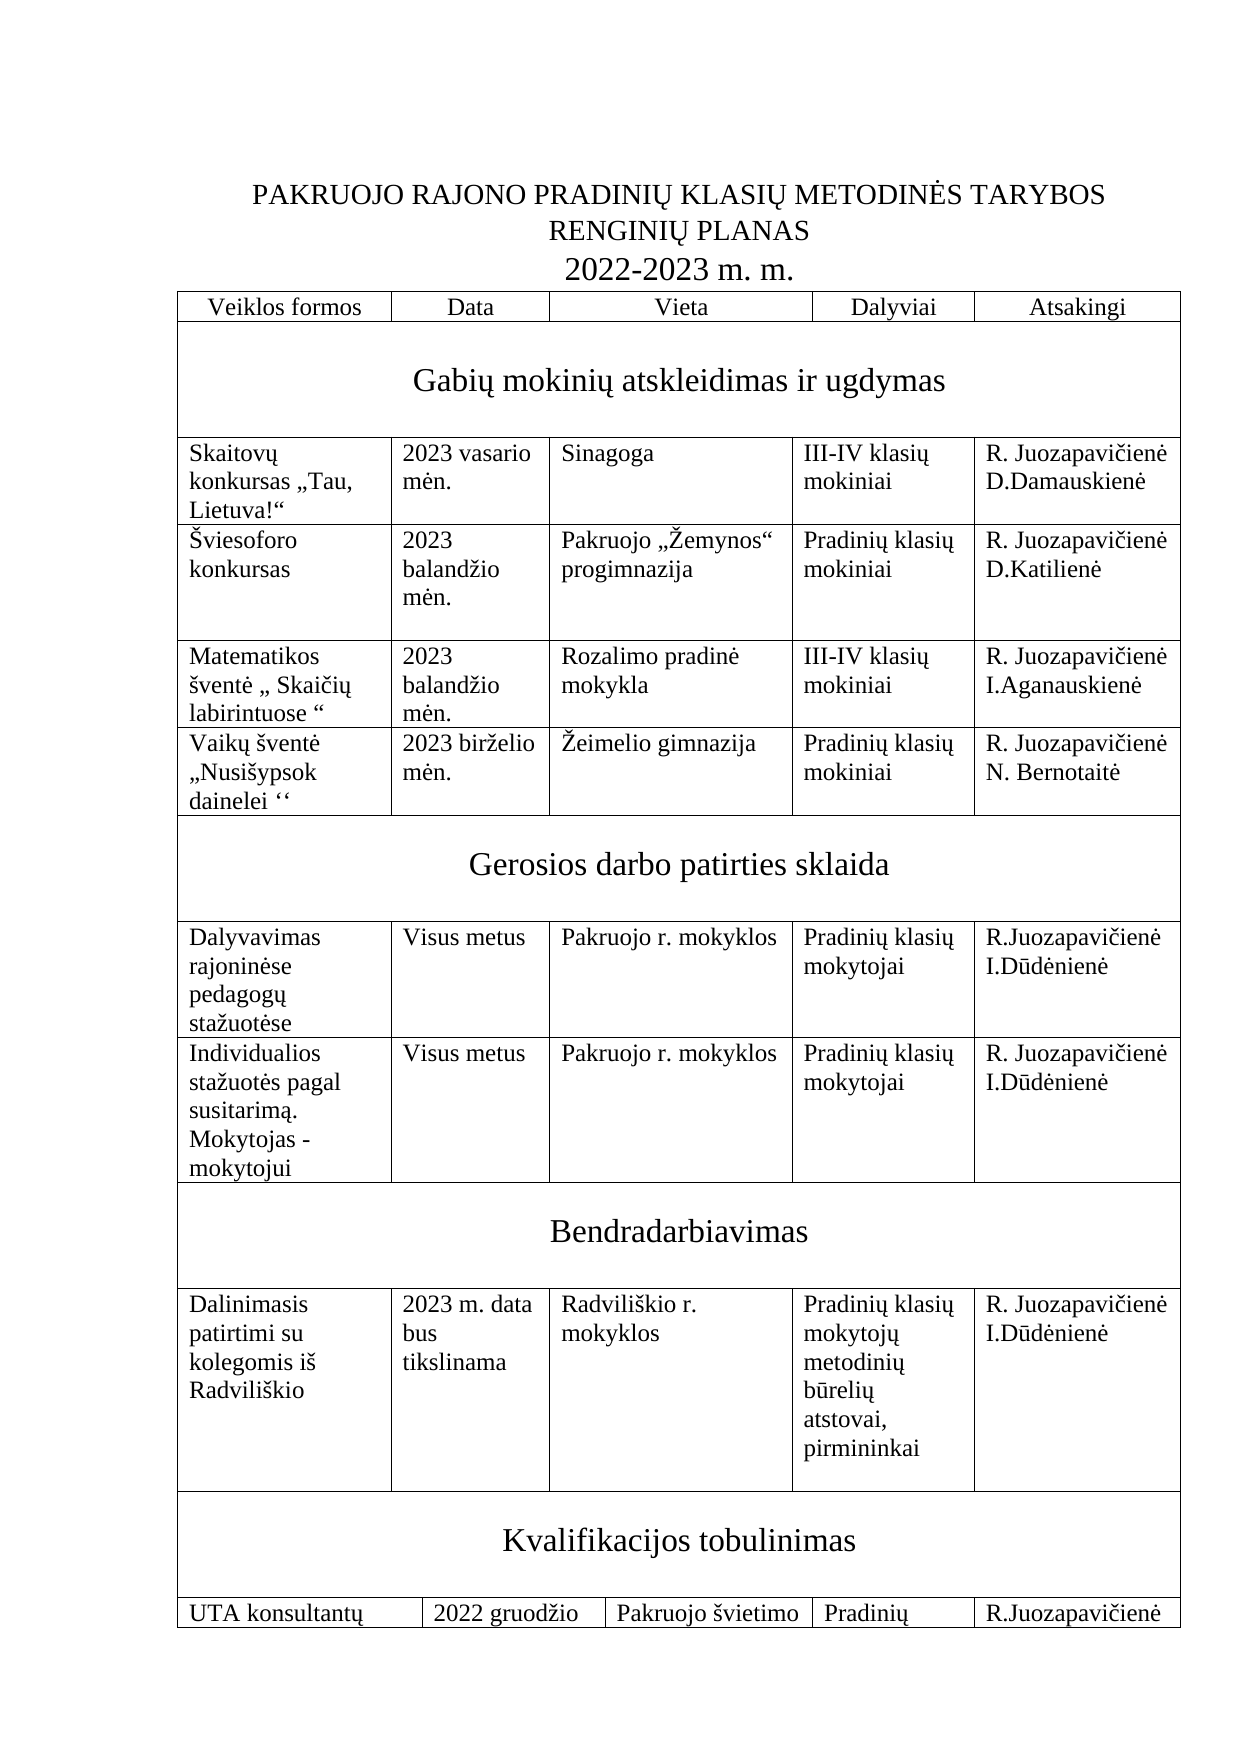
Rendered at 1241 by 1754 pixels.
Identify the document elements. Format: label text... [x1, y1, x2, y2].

table_cell III-IV klasių mokiniai [793, 438, 974, 524]
table_cell Bendradarbiavimas [178, 1183, 1180, 1288]
table_cell 2023 m. data bus tikslinama [392, 1289, 549, 1491]
table_cell Gerosios darbo patirties sklaida [178, 816, 1180, 921]
table_cell Dalyvavimas rajoninėse pedagogų stažuotėse [178, 922, 391, 1037]
table_cell Pakruojo r. mokyklos [550, 922, 792, 1037]
table_cell Pradinių klasių mokytojai [793, 922, 974, 1037]
table_cell Pradinių klasių mokytojai [793, 1038, 974, 1182]
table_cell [178, 1598, 422, 1627]
text 2022-2023 m. m. [177, 249, 1181, 288]
table_cell Rozalimo pradinė mokykla [550, 641, 792, 727]
table_cell R. Juozapavičienė I.Aganauskienė [975, 641, 1180, 727]
table_cell Individualios stažuotės pagal susitarimą. Mokytojas - mokytojui [178, 1038, 391, 1182]
table_header Vieta [550, 292, 812, 321]
text PAKRUOJO RAJONO PRADINIŲ KLASIŲ METODINĖS TARYBOS [177, 177, 1181, 211]
table_header Dalyviai [813, 292, 974, 321]
table_cell Pakruojo „Žemynos“ progimnazija [550, 525, 792, 640]
table_cell Visus metus [392, 922, 549, 1037]
table_cell Radviliškio r. mokyklos [550, 1289, 792, 1491]
table_cell Žeimelio gimnazija [550, 728, 792, 814]
table_cell Vaikų šventė „Nusišypsok dainelei ‘‘ [178, 728, 391, 814]
table_cell 2023 vasario mėn. [392, 438, 549, 524]
table_cell Dalinimasis patirtimi su kolegomis iš Radviliškio [178, 1289, 391, 1491]
table_cell Matematikos šventė „ Skaičių labirintuose “ [178, 641, 391, 727]
table_header Atsakingi [975, 292, 1180, 321]
table_cell 2023 balandžio mėn. [392, 641, 549, 727]
table_cell R.Juozapavičienė I.Dūdėnienė [975, 922, 1180, 1037]
table_cell R. Juozapavičienė D.Damauskienė [975, 438, 1180, 524]
table_cell Gabių mokinių atskleidimas ir ugdymas [178, 322, 1180, 437]
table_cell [975, 1598, 1180, 1627]
table_cell R. Juozapavičienė D.Katilienė [975, 525, 1180, 640]
table_cell R. Juozapavičienė I.Dūdėnienė [975, 1289, 1180, 1491]
table_header Data [392, 292, 549, 321]
table_cell 2023 birželio mėn. [392, 728, 549, 814]
table_cell Šviesoforo konkursas [178, 525, 391, 640]
table_cell III-IV klasių mokiniai [793, 641, 974, 727]
table_cell Pradinių klasių mokiniai [793, 728, 974, 814]
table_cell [606, 1598, 812, 1627]
table_header Veiklos formos [178, 292, 391, 321]
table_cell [813, 1598, 974, 1627]
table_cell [423, 1598, 605, 1627]
table_cell Pradinių klasių mokiniai [793, 525, 974, 640]
table_cell R. Juozapavičienė N. Bernotaitė [975, 728, 1180, 814]
table_cell Sinagoga [550, 438, 792, 524]
table_cell Kvalifikacijos tobulinimas [178, 1492, 1180, 1597]
table_cell Skaitovų konkursas „Tau, Lietuva!“ [178, 438, 391, 524]
table_cell Visus metus [392, 1038, 549, 1182]
table_cell R. Juozapavičienė I.Dūdėnienė [975, 1038, 1180, 1182]
table_cell Pradinių klasių mokytojų metodinių būrelių atstovai, pirmininkai [793, 1289, 974, 1491]
table_cell 2023 balandžio mėn. [392, 525, 549, 640]
table_cell Pakruojo r. mokyklos [550, 1038, 792, 1182]
text RENGINIŲ PLANAS [177, 213, 1181, 247]
